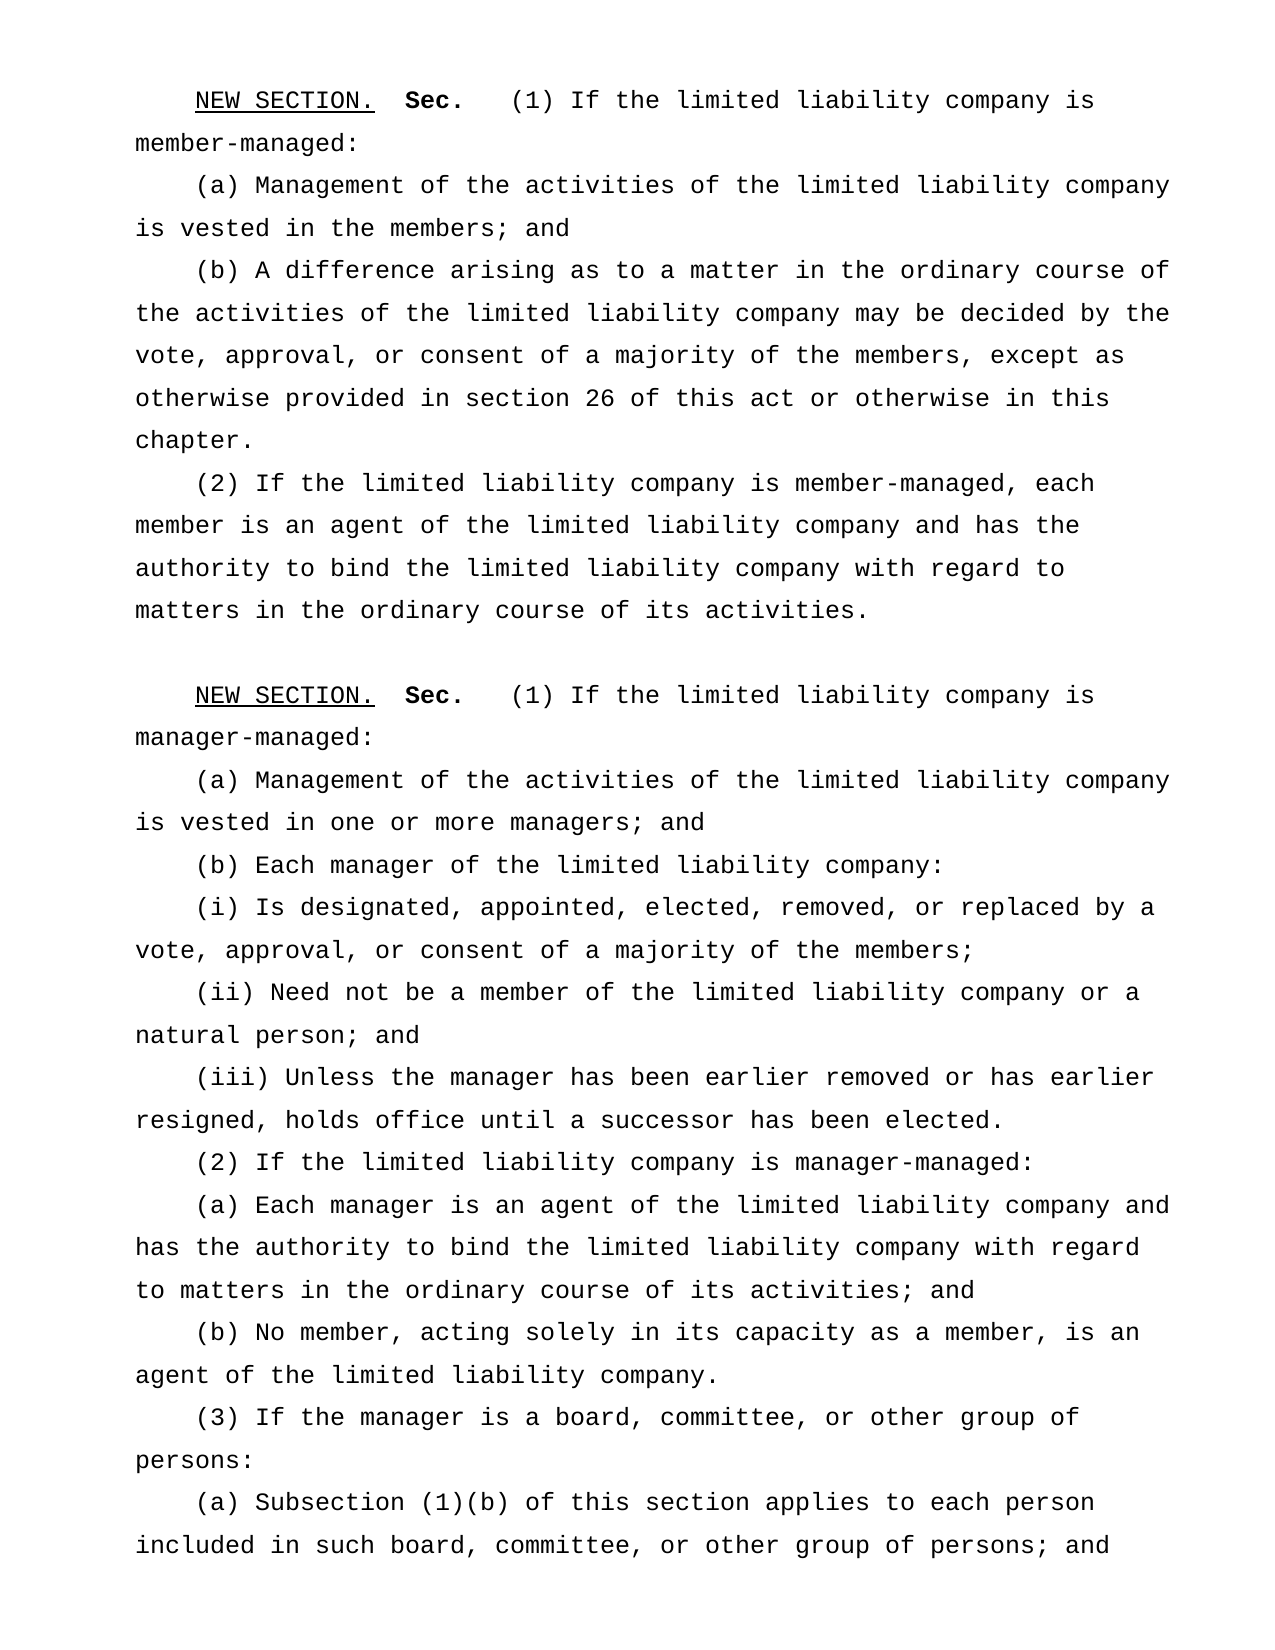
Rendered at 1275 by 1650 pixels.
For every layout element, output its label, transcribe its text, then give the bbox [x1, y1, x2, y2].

text NEW SECTION. Sec. (1) If the limited liability company is manager-managed: [135, 669, 1170, 754]
text (b) Each manager of the limited liability company: [135, 839, 1170, 882]
text (a) Each manager is an agent of the limited liability company and has the authority to bind the limited liability company with regard to matters in the ordinary course of its activities; and [135, 1179, 1170, 1307]
text (iii) Unless the manager has been earlier removed or has earlier resigned, holds office until a successor has been elected. [135, 1052, 1170, 1137]
text (a) Subsection (1)(b) of this section applies to each person included in such board, committee, or other group of persons; and [135, 1477, 1170, 1562]
text (a) Management of the activities of the limited liability company is vested in one or more managers; and [135, 754, 1170, 839]
text (2) If the limited liability company is member-managed, each member is an agent of the limited liability company and has the authority to bind the limited liability company with regard to matters in the ordinary course of its activities. [135, 457, 1170, 627]
text (i) Is designated, appointed, elected, removed, or replaced by a vote, approval, or consent of a majority of the members; [135, 882, 1170, 967]
text (2) If the limited liability company is manager-managed: [135, 1137, 1170, 1179]
text (a) Management of the activities of the limited liability company is vested in the members; and [135, 160, 1170, 245]
text (3) If the manager is a board, committee, or other group of persons: [135, 1392, 1170, 1477]
text (b) No member, acting solely in its capacity as a member, is an agent of the limited liability company. [135, 1307, 1170, 1392]
text (ii) Need not be a member of the limited liability company or a natural person; and [135, 967, 1170, 1052]
text (b) A difference arising as to a matter in the ordinary course of the activities of the limited liability company may be decided by the vote, approval, or consent of a majority of the members, except as otherwise provided in section 26 of this act or otherwise in this chapter. [135, 245, 1170, 457]
text NEW SECTION. Sec. (1) If the limited liability company is member-managed: [135, 75, 1170, 160]
